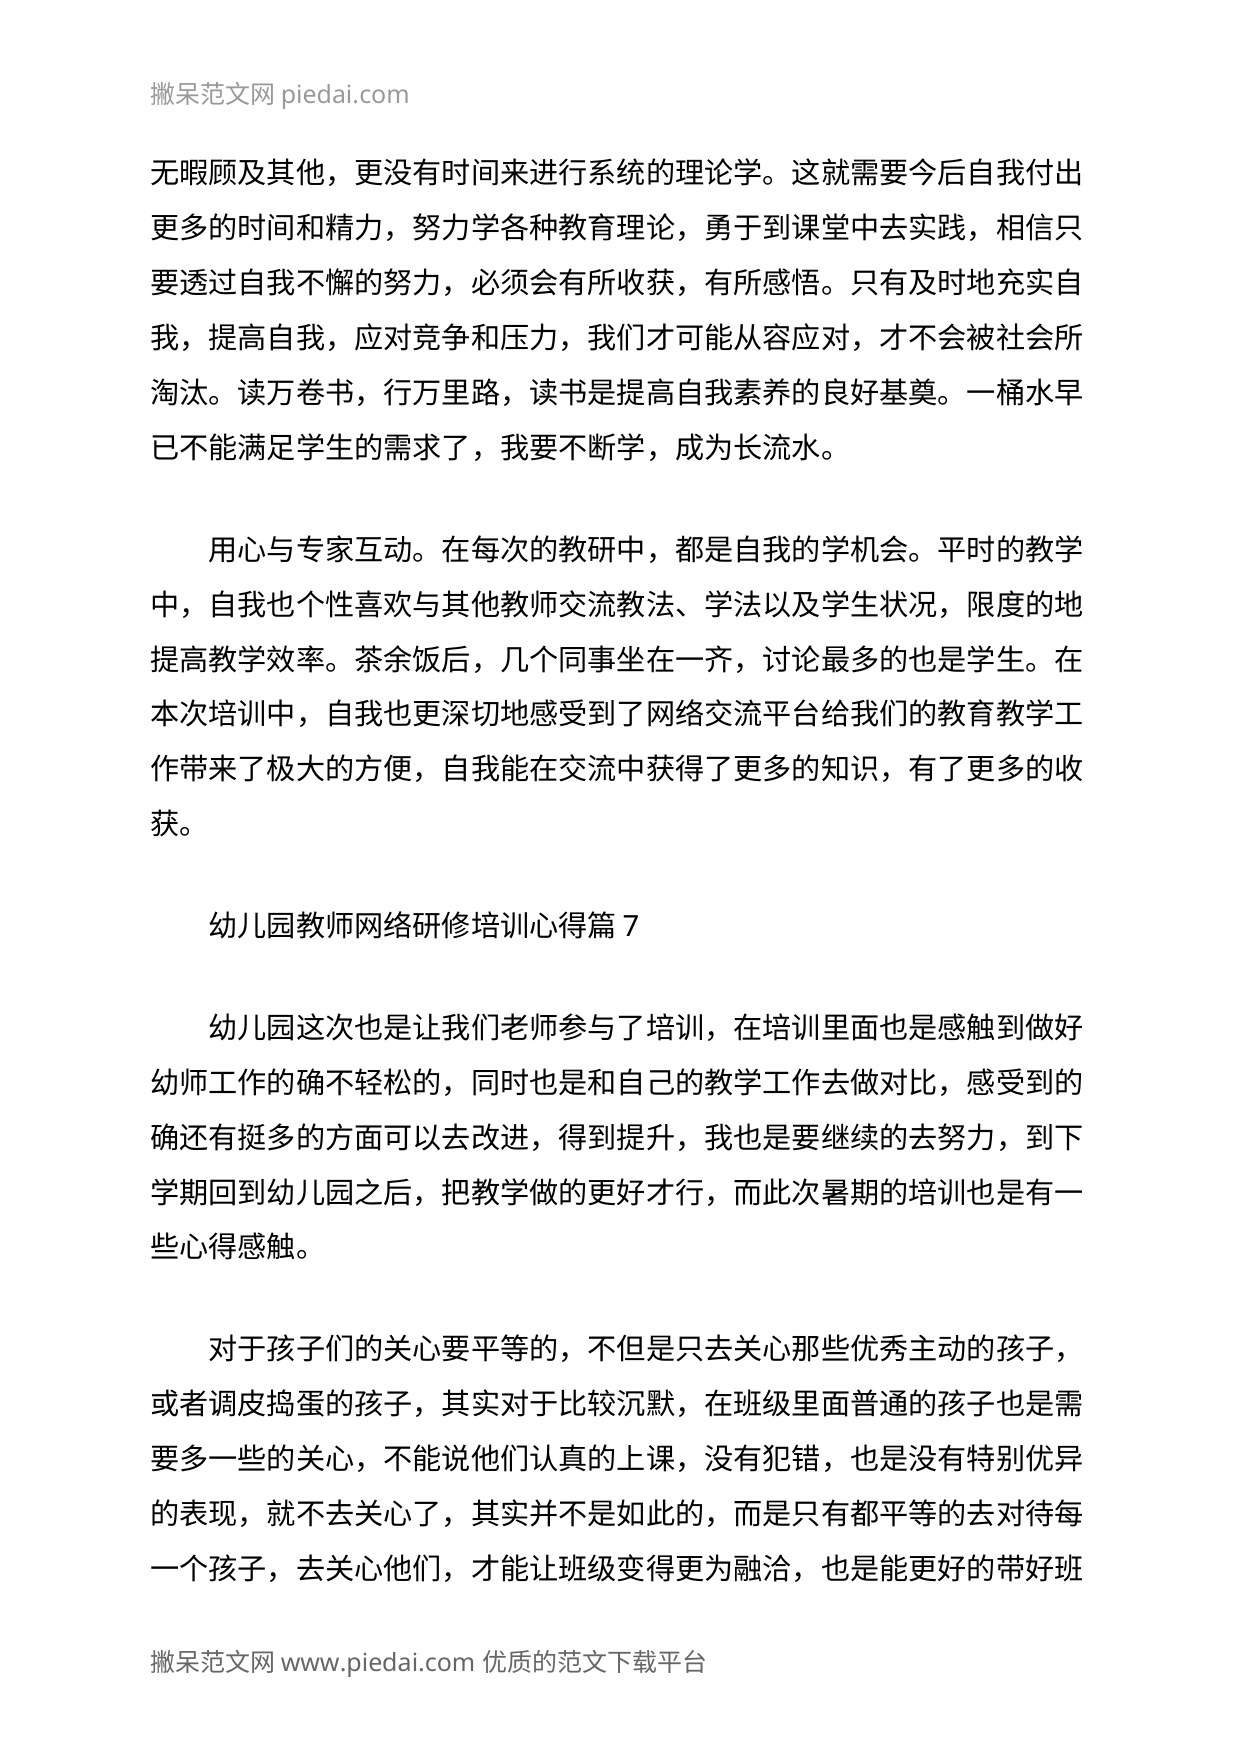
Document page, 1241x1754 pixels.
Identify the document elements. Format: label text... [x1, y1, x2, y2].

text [150, 1326, 1090, 1588]
text 用心与专家互动。在每次的教研中，都是自我的学机会。平时的教学中，自我也个性喜欢与其他教师交流教法、学法以及学生状况，限度的地提高教学效率。茶余饭后，几个同事坐在一齐，讨论最多的也是学生。在本次培训中，自我也更深切地感受到了网络交流平台给我们的教育教学工作带来了极大的方便，自我能在交流中获得了更多的知识，有了更多的收获。 [150, 526, 1090, 843]
text 幼儿园教师网络研修培训心得篇7 [150, 902, 1090, 945]
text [150, 150, 1090, 467]
text 幼儿园这次也是让我们老师参与了培训，在培训里面也是感触到做好幼师工作的确不轻松的，同时也是和自己的教学工作去做对比，感受到的确还有挺多的方面可以去改进，得到提升，我也是要继续的去努力，到下学期回到幼儿园之后，把教学做的更好才行，而此次暑期的培训也是有一些心得感触。 [150, 1004, 1090, 1266]
